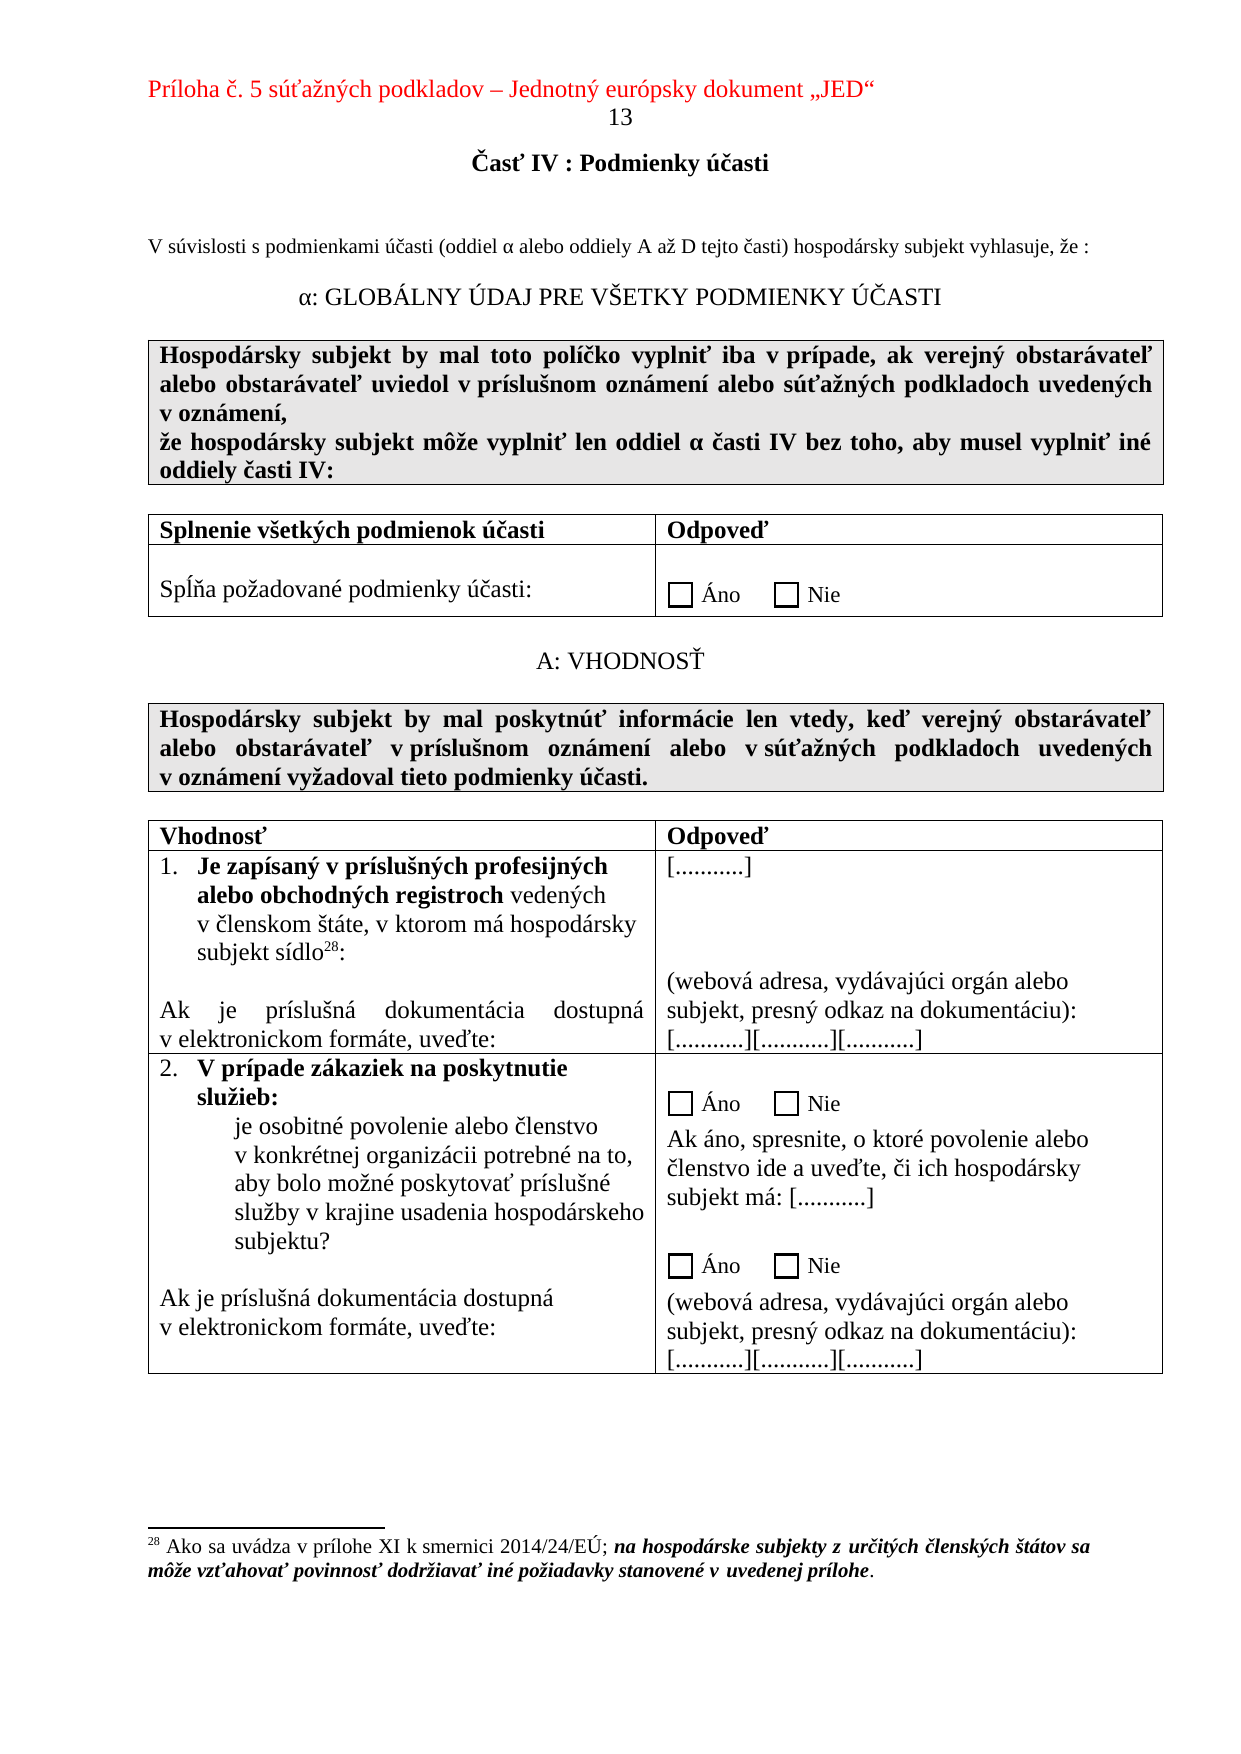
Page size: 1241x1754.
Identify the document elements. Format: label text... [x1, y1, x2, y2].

table_header Vhodnosť [149, 821, 655, 850]
text α: GLOBÁLNY ÚDAJ PRE VŠETKY PODMIENKY ÚČASTI [148, 282, 1093, 311]
table_cell [...........] (webová adresa, vydávajúci orgán alebo subjekt, presný odkaz na dokumentáciu): [...........][...........][...........] [656, 851, 1162, 1052]
table_header Hospodársky subjekt by mal toto políčko vyplniť iba v prípade, ak verejný obstarávateľ alebo obstarávateľ uviedol v príslušnom oznámení alebo súťažných podkladoch uvedených v oznámení, že hospodársky subjekt môže vyplniť len oddiel α časti IV bez toho, aby musel vyplniť iné oddiely časti IV: [149, 341, 1163, 484]
table_cell [656, 545, 1162, 616]
table_header Hospodársky subjekt by mal poskytnúť informácie len vtedy, keď verejný obstarávateľ alebo obstarávateľ v príslušnom oznámení alebo v súťažných podkladoch uvedených v oznámení vyžadoval tieto podmienky účasti. [149, 704, 1163, 791]
table_cell Je zapísaný v príslušných profesijných alebo obchodných registroch vedených v členskom štáte, v ktorom má hospodársky subjekt sídlo: Ak je príslušná dokumentácia dostupná v elektronickom formáte, uveďte: [149, 851, 655, 1052]
table_header Splnenie všetkých podmienok účasti [149, 515, 655, 544]
table_cell Ak áno, spresnite, o ktoré povolenie alebo členstvo ide a uveďte, či ich hospodársky subjekt má: [...........] (webová adresa, vydávajúci orgán alebo subjekt, presný odkaz na dokumentáciu): [...........][...........][...........] [656, 1054, 1162, 1373]
text A: VHODNOSŤ [148, 646, 1093, 674]
table_cell Spĺňa požadované podmienky účasti: [149, 545, 655, 616]
text V súvislosti s podmienkami účasti (oddiel α alebo oddiely A až D tejto časti) hospodársky subjekt vyhlasuje, že : [148, 234, 1093, 258]
table_header Odpoveď [656, 515, 1162, 544]
table_cell V prípade zákaziek na poskytnutie služieb: je osobitné povolenie alebo členstvo v konkrétnej organizácii potrebné na to, aby bolo možné poskytovať príslušné služby v krajine usadenia hospodárskeho subjektu? Ak je príslušná dokumentácia dostupná v elektronickom formáte, uveďte: [149, 1054, 655, 1373]
text Časť IV : Podmienky účasti [148, 148, 1093, 176]
table_header Odpoveď [656, 821, 1162, 850]
